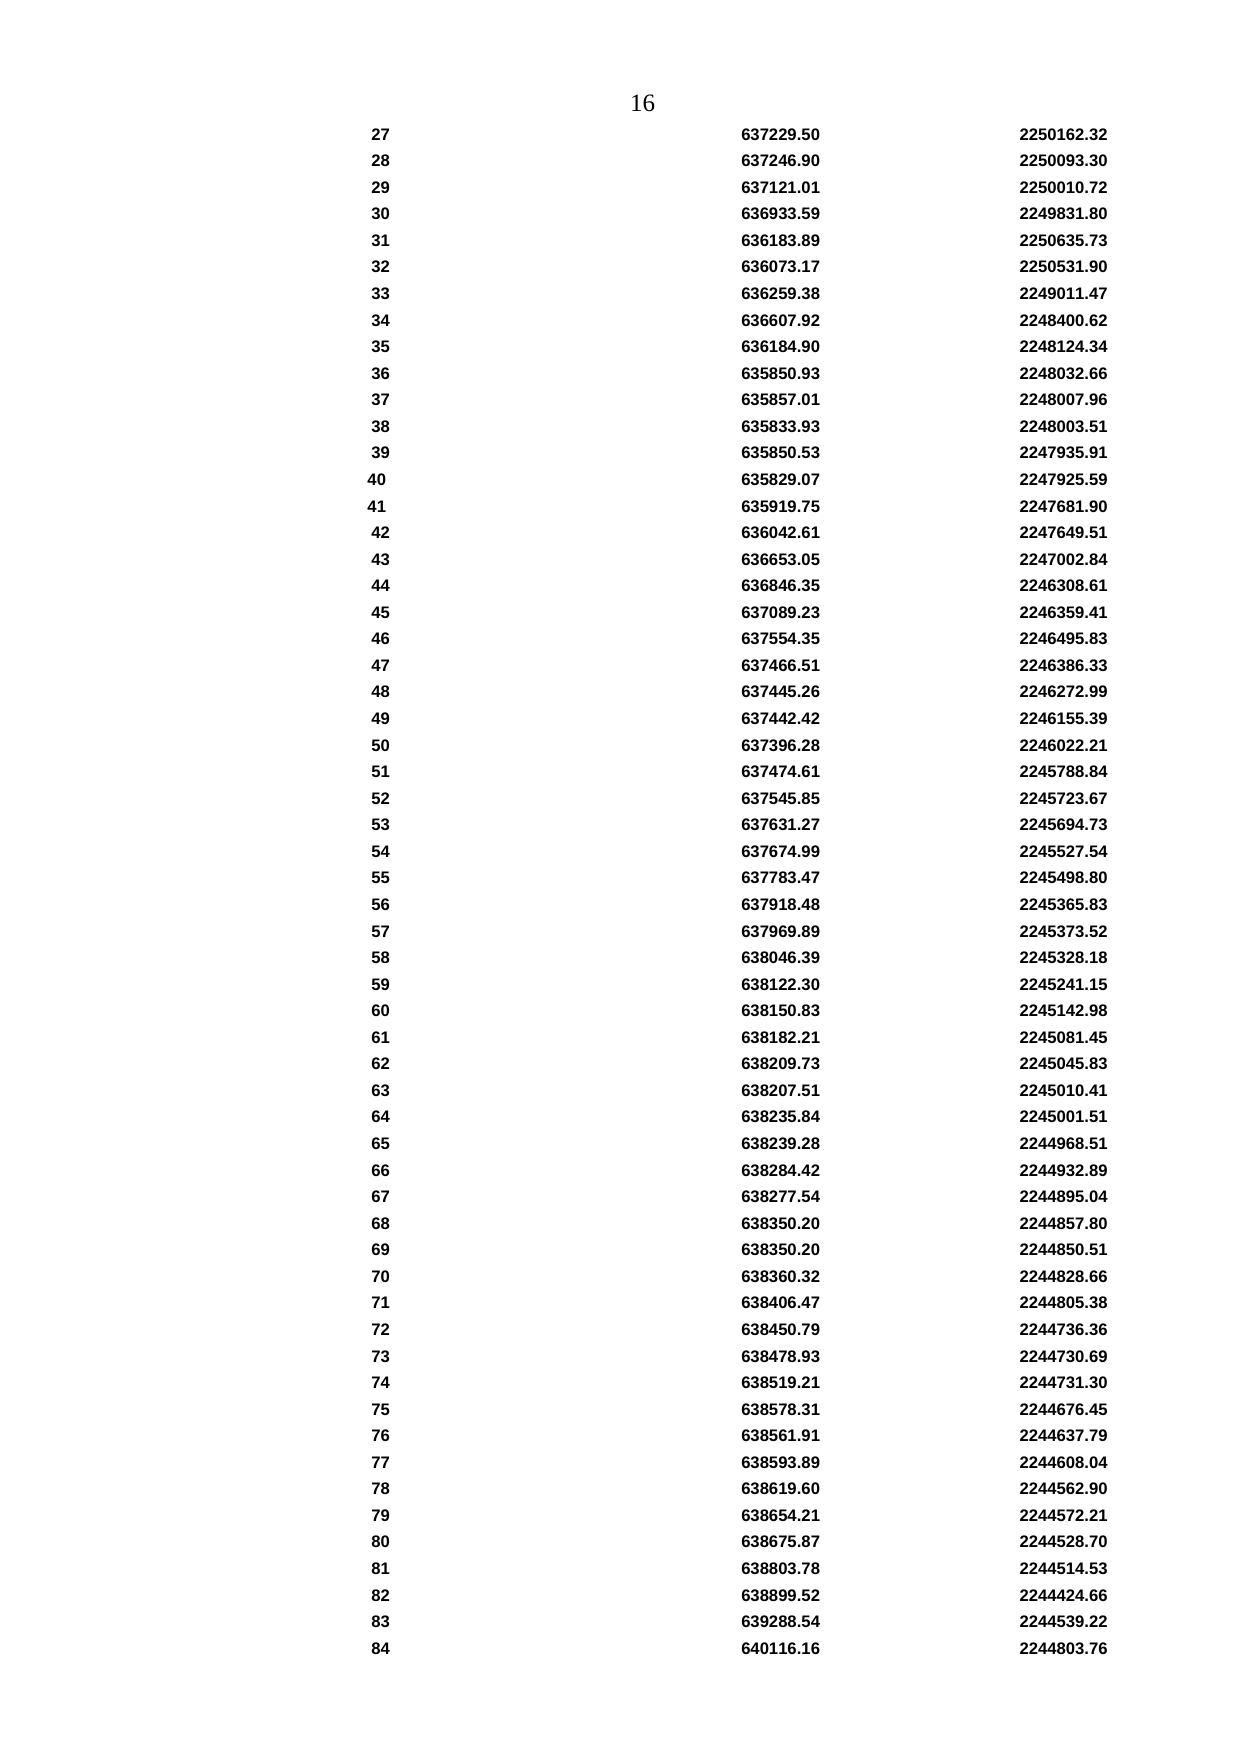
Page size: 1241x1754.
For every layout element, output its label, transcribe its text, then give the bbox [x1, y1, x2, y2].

table_cell 2248400.62 [831, 303, 1119, 329]
table_cell 638207.51 [558, 1073, 831, 1100]
table_cell 638046.39 [558, 941, 831, 967]
table_cell 2250010.72 [831, 170, 1119, 197]
table_cell 2245498.80 [831, 861, 1119, 887]
table_cell 58 [131, 941, 558, 967]
table_cell 57 [131, 914, 558, 941]
table_cell 2250635.73 [831, 223, 1119, 250]
table_cell 78 [131, 1472, 558, 1498]
table_cell 2245373.52 [831, 914, 1119, 941]
table_cell 54 [131, 834, 558, 861]
table_cell 50 [131, 728, 558, 754]
table_cell 2244637.79 [831, 1419, 1119, 1445]
table_cell 60 [131, 994, 558, 1020]
table_cell 638619.60 [558, 1472, 831, 1498]
table_cell 43 [131, 542, 558, 569]
table_cell 635829.07 [558, 463, 831, 489]
table_cell 2247649.51 [831, 516, 1119, 542]
table_cell 2247935.91 [831, 436, 1119, 462]
table_cell 2248007.96 [831, 383, 1119, 409]
table_cell 45 [131, 595, 558, 622]
table_cell 46 [131, 622, 558, 648]
table_cell 2247681.90 [831, 489, 1119, 516]
table_cell 42 [131, 516, 558, 542]
table_cell 638450.79 [558, 1313, 831, 1339]
table_cell 61 [131, 1020, 558, 1047]
table_cell 30 [131, 197, 558, 223]
table_cell 637918.48 [558, 888, 831, 914]
table_cell 55 [131, 861, 558, 887]
table_cell 52 [131, 781, 558, 808]
table_cell 638519.21 [558, 1366, 831, 1392]
table_cell 638675.87 [558, 1525, 831, 1551]
table_cell 73 [131, 1339, 558, 1366]
table_cell 638593.89 [558, 1445, 831, 1472]
table_cell 635919.75 [558, 489, 831, 516]
table_cell 2249831.80 [831, 197, 1119, 223]
table_cell 41 [131, 489, 558, 516]
table_cell 62 [131, 1047, 558, 1073]
table_cell 636846.35 [558, 569, 831, 595]
table_cell 49 [131, 701, 558, 728]
table_cell 2244932.89 [831, 1153, 1119, 1179]
table_cell 638899.52 [558, 1578, 831, 1604]
table_cell 637396.28 [558, 728, 831, 754]
table_cell 2244731.30 [831, 1366, 1119, 1392]
table_cell 2245241.15 [831, 967, 1119, 994]
table_cell 69 [131, 1233, 558, 1259]
table_cell 66 [131, 1153, 558, 1179]
table_cell 638284.42 [558, 1153, 831, 1179]
table_cell 33 [131, 276, 558, 303]
table_cell 80 [131, 1525, 558, 1551]
table_cell 638277.54 [558, 1180, 831, 1206]
table_cell 2245010.41 [831, 1073, 1119, 1100]
table_cell 64 [131, 1100, 558, 1126]
table_cell 35 [131, 330, 558, 356]
table_cell 2248124.34 [831, 330, 1119, 356]
table_cell 77 [131, 1445, 558, 1472]
table_cell 65 [131, 1126, 558, 1153]
table_cell 29 [131, 170, 558, 197]
table_cell 2245142.98 [831, 994, 1119, 1020]
table_cell 639288.54 [558, 1605, 831, 1631]
table_cell 2246495.83 [831, 622, 1119, 648]
table_cell 74 [131, 1366, 558, 1392]
table_cell 635850.93 [558, 356, 831, 383]
table_cell 636183.89 [558, 223, 831, 250]
table_cell 636933.59 [558, 197, 831, 223]
table_cell 2244572.21 [831, 1498, 1119, 1525]
table_cell 638406.47 [558, 1286, 831, 1312]
table_cell 638478.93 [558, 1339, 831, 1366]
table_cell 637545.85 [558, 781, 831, 808]
table_cell 44 [131, 569, 558, 595]
table_cell 28 [131, 144, 558, 170]
table_cell 2245723.67 [831, 781, 1119, 808]
table_cell 2244562.90 [831, 1472, 1119, 1498]
table_cell 59 [131, 967, 558, 994]
table_cell 2244803.76 [831, 1631, 1119, 1658]
table_cell 37 [131, 383, 558, 409]
table_cell 84 [131, 1631, 558, 1658]
table_cell 638122.30 [558, 967, 831, 994]
table_cell 636184.90 [558, 330, 831, 356]
table_cell 638150.83 [558, 994, 831, 1020]
table_cell 2250093.30 [831, 144, 1119, 170]
table_cell 2248032.66 [831, 356, 1119, 383]
table_cell 82 [131, 1578, 558, 1604]
table_cell 2245328.18 [831, 941, 1119, 967]
table_cell 2246272.99 [831, 675, 1119, 701]
table_cell 637246.90 [558, 144, 831, 170]
table_cell 2246022.21 [831, 728, 1119, 754]
table_cell 637474.61 [558, 755, 831, 781]
table_cell 636259.38 [558, 276, 831, 303]
table_cell 2244514.53 [831, 1551, 1119, 1578]
table_cell 2244730.69 [831, 1339, 1119, 1366]
table_cell 2246155.39 [831, 701, 1119, 728]
table_cell 638235.84 [558, 1100, 831, 1126]
table_cell 32 [131, 250, 558, 276]
table_cell 72 [131, 1313, 558, 1339]
table_cell 38 [131, 409, 558, 436]
table_cell 2244850.51 [831, 1233, 1119, 1259]
table_cell 638360.32 [558, 1259, 831, 1286]
table_cell 71 [131, 1286, 558, 1312]
table_cell 636607.92 [558, 303, 831, 329]
table_cell 637554.35 [558, 622, 831, 648]
table_cell 2244828.66 [831, 1259, 1119, 1286]
table_cell 63 [131, 1073, 558, 1100]
table_cell 637445.26 [558, 675, 831, 701]
table_cell 638350.20 [558, 1206, 831, 1233]
table_cell 53 [131, 808, 558, 834]
table_cell 637969.89 [558, 914, 831, 941]
table_cell 51 [131, 755, 558, 781]
table_cell 2244528.70 [831, 1525, 1119, 1551]
table_cell 637229.50 [558, 117, 831, 144]
table_cell 638350.20 [558, 1233, 831, 1259]
table_cell 75 [131, 1392, 558, 1419]
table_cell 635857.01 [558, 383, 831, 409]
table_cell 635833.93 [558, 409, 831, 436]
table_cell 2245694.73 [831, 808, 1119, 834]
table_cell 2244676.45 [831, 1392, 1119, 1419]
table_cell 2244424.66 [831, 1578, 1119, 1604]
table_cell 40 [131, 463, 558, 489]
table_cell 2244608.04 [831, 1445, 1119, 1472]
table_cell 2247002.84 [831, 542, 1119, 569]
table_cell 2244968.51 [831, 1126, 1119, 1153]
table_cell 2245527.54 [831, 834, 1119, 861]
table_cell 2244895.04 [831, 1180, 1119, 1206]
table_cell 2244539.22 [831, 1605, 1119, 1631]
table_cell 637466.51 [558, 648, 831, 675]
table_cell 34 [131, 303, 558, 329]
table_cell 2245788.84 [831, 755, 1119, 781]
table_cell 67 [131, 1180, 558, 1206]
table_cell 638803.78 [558, 1551, 831, 1578]
table_cell 638209.73 [558, 1047, 831, 1073]
table_cell 638182.21 [558, 1020, 831, 1047]
table_cell 2245045.83 [831, 1047, 1119, 1073]
table_cell 47 [131, 648, 558, 675]
table_cell 637783.47 [558, 861, 831, 887]
table_cell 637674.99 [558, 834, 831, 861]
table_cell 2249011.47 [831, 276, 1119, 303]
table_cell 48 [131, 675, 558, 701]
table_cell 2244736.36 [831, 1313, 1119, 1339]
table_cell 638239.28 [558, 1126, 831, 1153]
table_cell 39 [131, 436, 558, 462]
table_cell 636073.17 [558, 250, 831, 276]
table_cell 636653.05 [558, 542, 831, 569]
table_cell 36 [131, 356, 558, 383]
table_cell 83 [131, 1605, 558, 1631]
table_cell 79 [131, 1498, 558, 1525]
table_cell 2247925.59 [831, 463, 1119, 489]
table_cell 2246359.41 [831, 595, 1119, 622]
table_cell 638561.91 [558, 1419, 831, 1445]
table_cell 637089.23 [558, 595, 831, 622]
table_cell 2246308.61 [831, 569, 1119, 595]
table_cell 637121.01 [558, 170, 831, 197]
table_cell 2245001.51 [831, 1100, 1119, 1126]
table_cell 637442.42 [558, 701, 831, 728]
table_cell 635850.53 [558, 436, 831, 462]
table_cell 640116.16 [558, 1631, 831, 1658]
table_cell 81 [131, 1551, 558, 1578]
table_cell 2244805.38 [831, 1286, 1119, 1312]
table_cell 636042.61 [558, 516, 831, 542]
table_cell 637631.27 [558, 808, 831, 834]
table_cell 76 [131, 1419, 558, 1445]
table_cell 2250162.32 [831, 117, 1119, 144]
table_cell 638578.31 [558, 1392, 831, 1419]
table_cell 638654.21 [558, 1498, 831, 1525]
table_cell 56 [131, 888, 558, 914]
table_cell 70 [131, 1259, 558, 1286]
table_cell 2245081.45 [831, 1020, 1119, 1047]
table_cell 2245365.83 [831, 888, 1119, 914]
table_cell 31 [131, 223, 558, 250]
table_cell 2246386.33 [831, 648, 1119, 675]
table_cell 27 [131, 117, 558, 144]
table_cell 2248003.51 [831, 409, 1119, 436]
table_cell 2244857.80 [831, 1206, 1119, 1233]
table_cell 2250531.90 [831, 250, 1119, 276]
table_cell 68 [131, 1206, 558, 1233]
